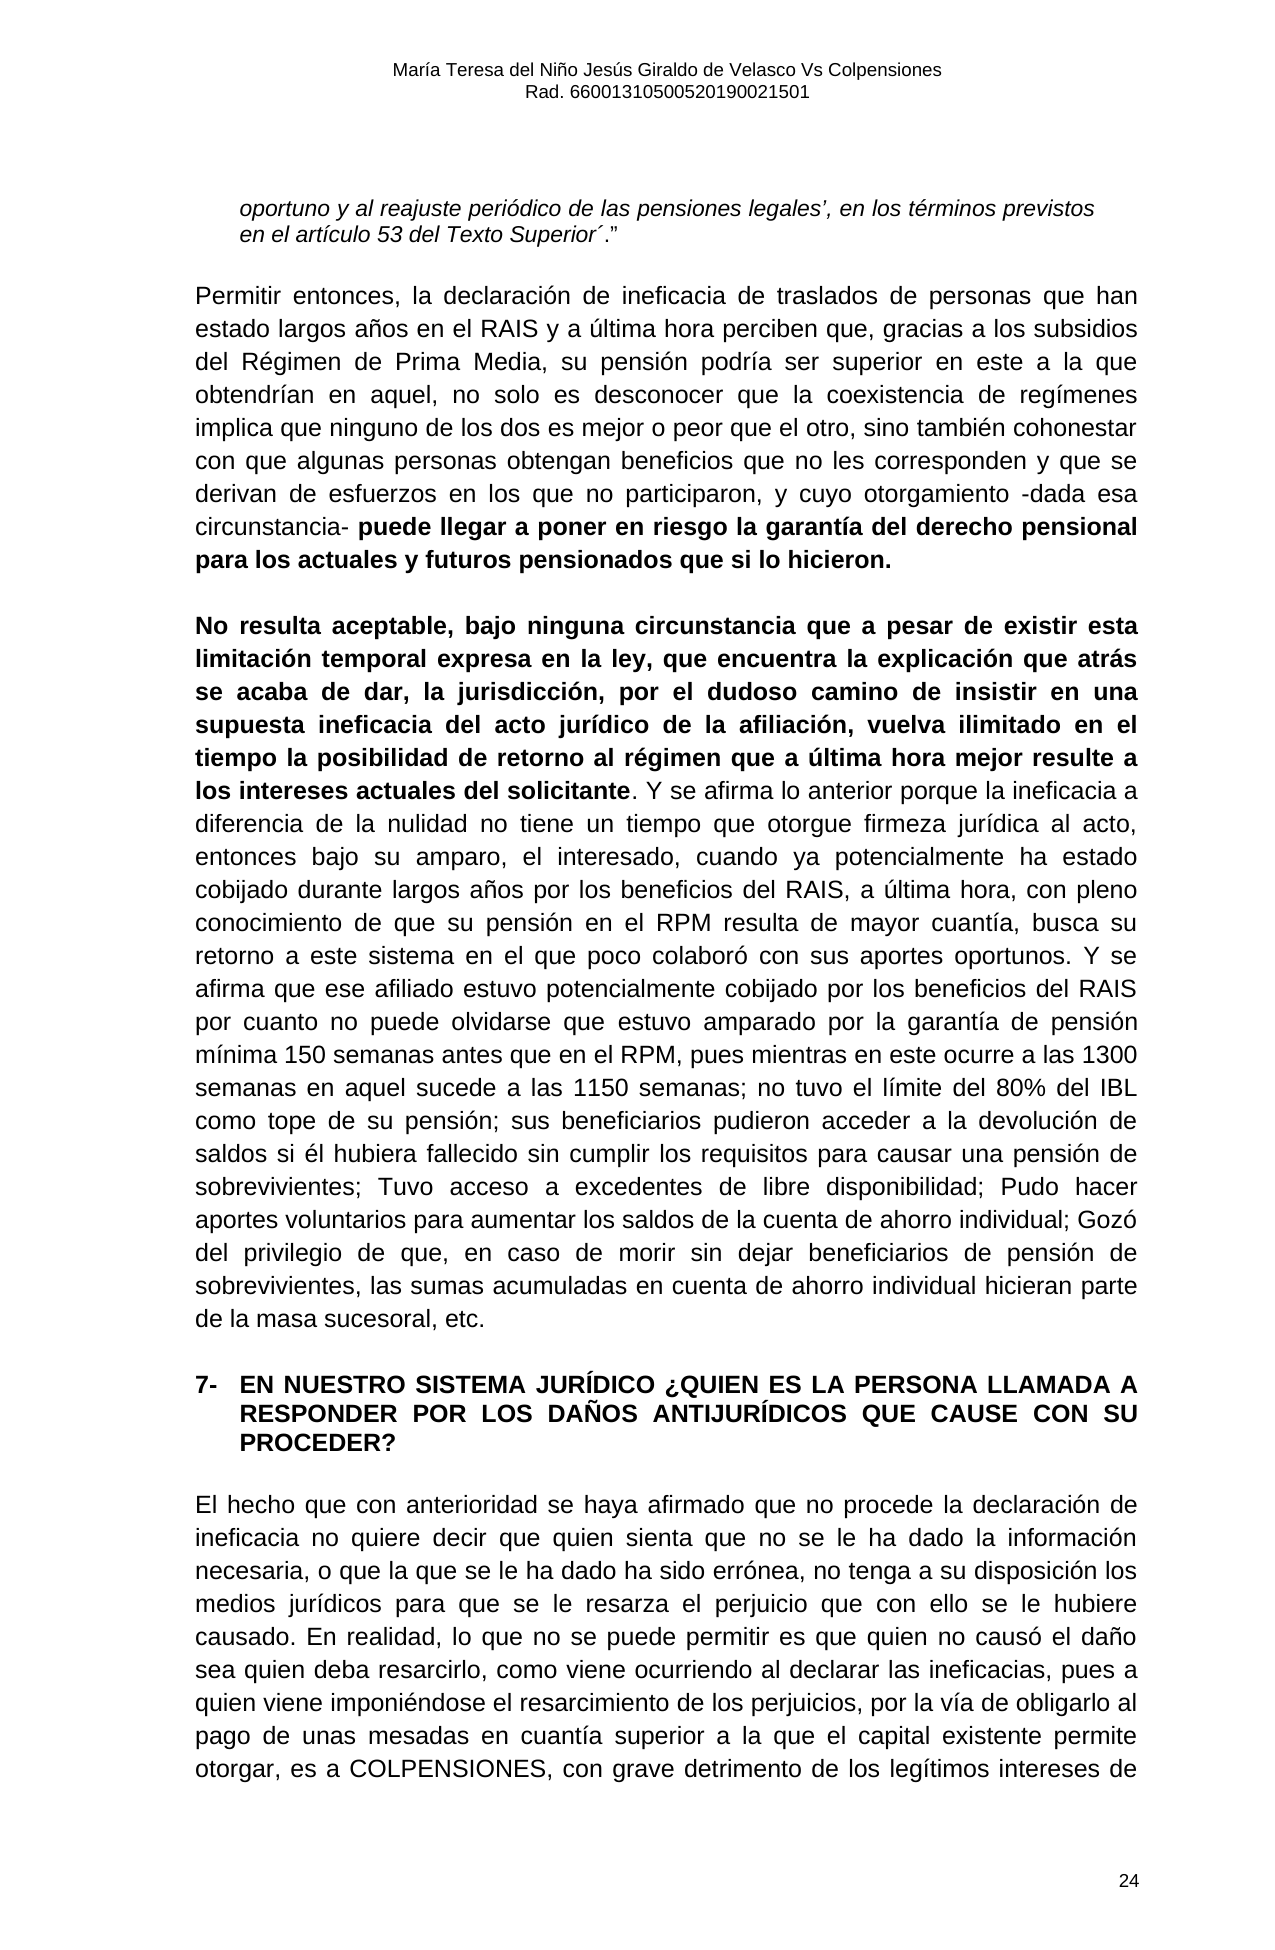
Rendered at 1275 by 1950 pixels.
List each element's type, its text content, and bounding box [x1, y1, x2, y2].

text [239, 195, 1095, 248]
list EN NUESTRO SISTEMA JURÍDICO ¿QUIEN ES LA PERSONA LLAMADA A RESPONDER POR LOS DAÑOS ANTIJURÍDICOS QUE CAUSE CON SU PROCEDER? [195, 1370, 1139, 1457]
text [195, 1489, 1139, 1782]
text Permitir entonces, la declaración de ineficacia de traslados de personas que han estado largos años en el RAIS y a última hora perciben que, gracias a los subsidios del Régimen de Prima Media, su pensión podría ser superior en este a la que obtendrían en aquel, no solo es desconocer que la coexistencia de regímenes implica que ninguno de los dos es mejor o peor que el otro, sino también cohonestar con que algunas personas obtengan beneficios que no les corresponden y que se derivan de esfuerzos en los que no participaron, y cuyo otorgamiento -dada esa circunstancia- puede llegar a poner en riesgo la garantía del derecho pensional para los actuales y futuros pensionados que si lo hicieron. [195, 281, 1139, 573]
text No resulta aceptable, bajo ninguna circunstancia que a pesar de existir esta limitación temporal expresa en la ley, que encuentra la explicación que atrás se acaba de dar, la jurisdicción, por el dudoso camino de insistir en una supuesta ineficacia del acto jurídico de la afiliación, vuelva ilimitado en el tiempo la posibilidad de retorno al régimen que a última hora mejor resulte a los intereses actuales del solicitante. Y se afirma lo anterior porque la ineficacia a diferencia de la nulidad no tiene un tiempo que otorgue firmeza jurídica al acto, entonces bajo su amparo, el interesado, cuando ya potencialmente ha estado cobijado durante largos años por los beneficios del RAIS, a última hora, con pleno conocimiento de que su pensión en el RPM resulta de mayor cuantía, busca su retorno a este sistema en el que poco colaboró con sus aportes oportunos. Y se afirma que ese afiliado estuvo potencialmente cobijado por los beneficios del RAIS por cuanto no puede olvidarse que estuvo amparado por la garantía de pensión mínima 150 semanas antes que en el RPM, pues mientras en este ocurre a las 1300 semanas en aquel sucede a las 1150 semanas; no tuvo el límite del 80% del IBL como tope de su pensión; sus beneficiarios pudieron acceder a la devolución de saldos si él hubiera fallecido sin cumplir los requisitos para causar una pensión de sobrevivientes; Tuvo acceso a excedentes de libre disponibilidad; Pudo hacer aportes voluntarios para aumentar los saldos de la cuenta de ahorro individual; Gozó del privilegio de que, en caso de morir sin dejar beneficiarios de pensión de sobrevivientes, las sumas acumuladas en cuenta de ahorro individual hicieran parte de la masa sucesoral, etc. [195, 611, 1139, 1333]
